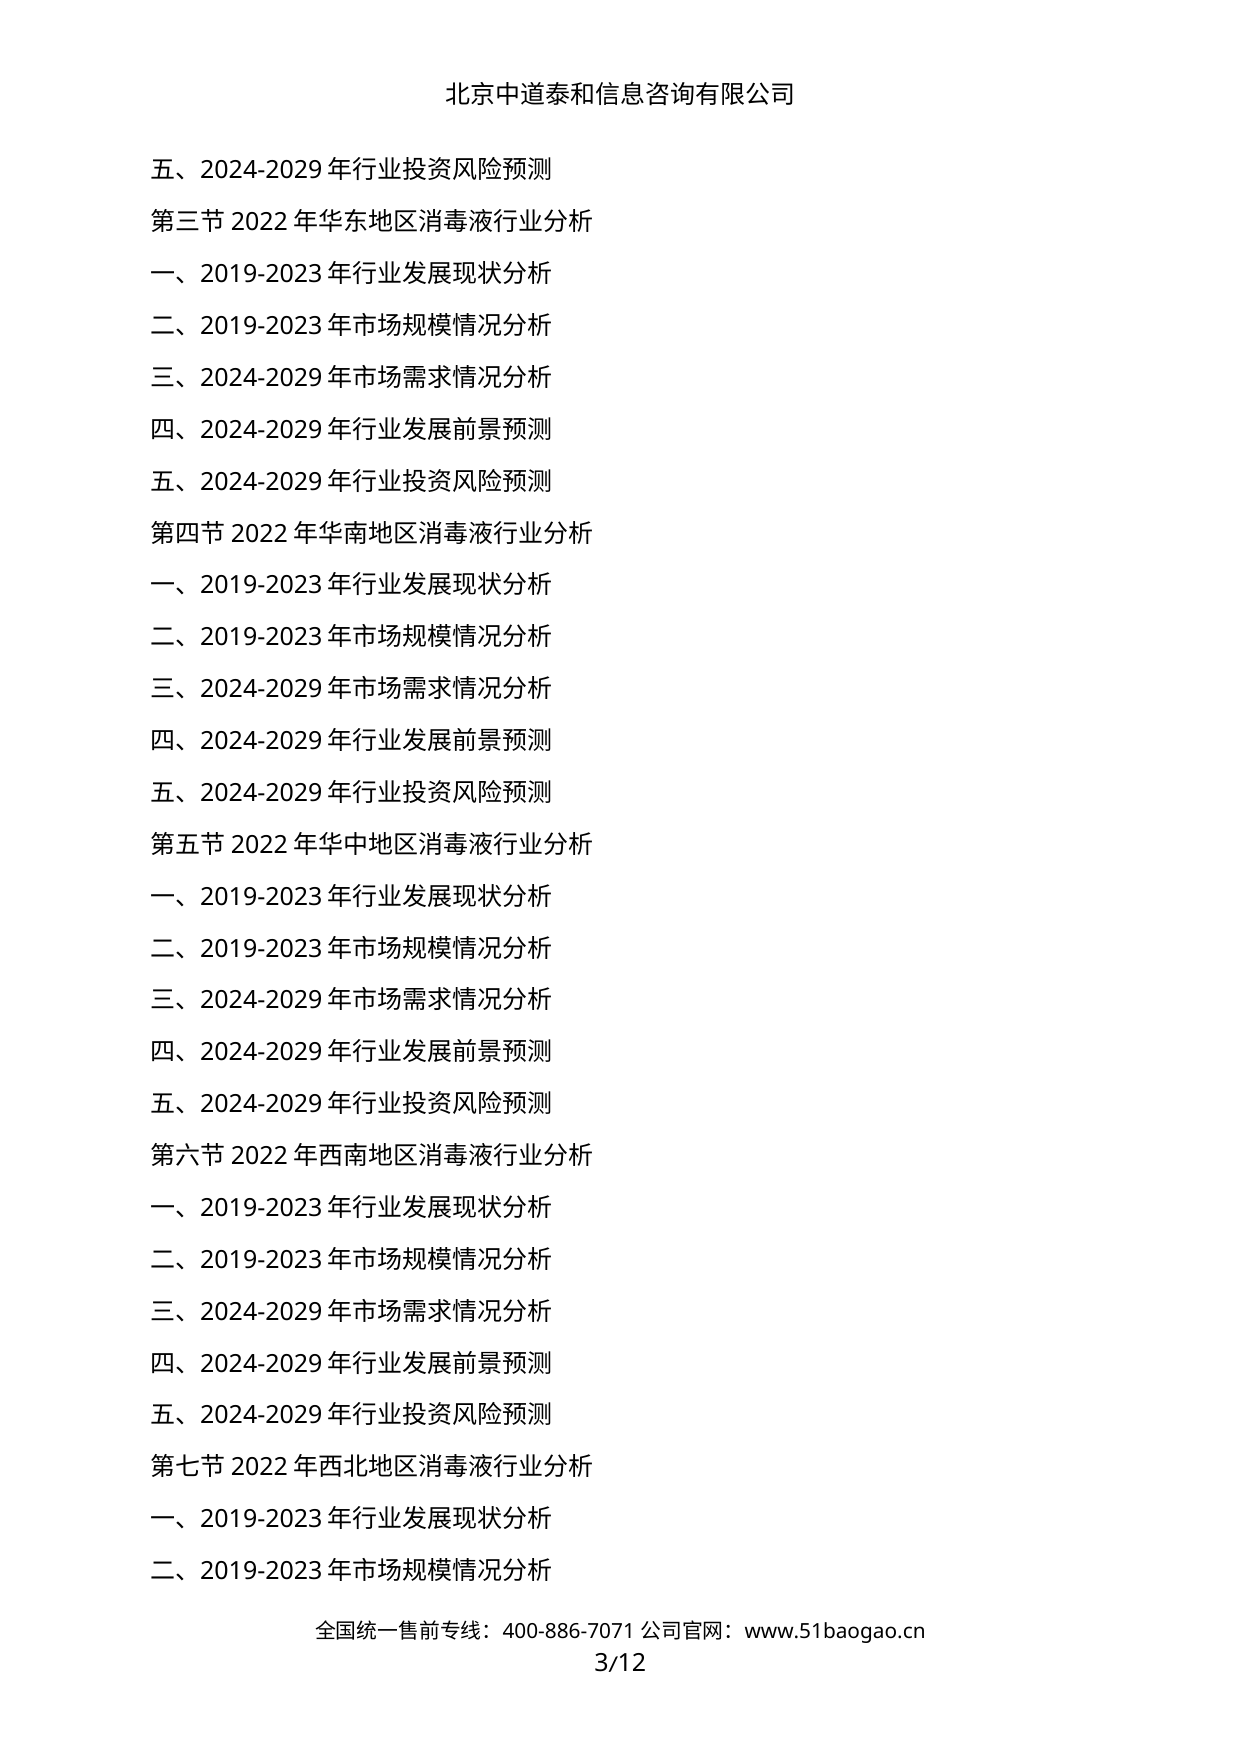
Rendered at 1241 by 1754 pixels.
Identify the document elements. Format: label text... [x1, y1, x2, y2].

text 第四节 2022年华南地区消毒液行业分析 [150, 513, 1090, 549]
text 二、2019-2023年市场规模情况分析 [150, 1239, 1090, 1276]
text 第七节 2022年西北地区消毒液行业分析 [150, 1447, 1090, 1483]
text 四、2024-2029年行业发展前景预测 [150, 721, 1090, 757]
text 一、2019-2023年行业发展现状分析 [150, 254, 1090, 290]
text 一、2019-2023年行业发展现状分析 [150, 1187, 1090, 1224]
text 三、2024-2029年市场需求情况分析 [150, 980, 1090, 1016]
text 二、2019-2023年市场规模情况分析 [150, 306, 1090, 342]
text 二、2019-2023年市场规模情况分析 [150, 617, 1090, 653]
text 五、2024-2029年行业投资风险预测 [150, 772, 1090, 809]
text 一、2019-2023年行业发展现状分析 [150, 565, 1090, 601]
text 四、2024-2029年行业发展前景预测 [150, 1032, 1090, 1068]
text 一、2019-2023年行业发展现状分析 [150, 876, 1090, 912]
text 五、2024-2029年行业投资风险预测 [150, 1084, 1090, 1120]
text 二、2019-2023年市场规模情况分析 [150, 1551, 1090, 1587]
text 第六节 2022年西南地区消毒液行业分析 [150, 1136, 1090, 1172]
text 三、2024-2029年市场需求情况分析 [150, 1291, 1090, 1327]
text 二、2019-2023年市场规模情况分析 [150, 928, 1090, 964]
text 四、2024-2029年行业发展前景预测 [150, 1343, 1090, 1379]
text 五、2024-2029年行业投资风险预测 [150, 461, 1090, 497]
text 一、2019-2023年行业发展现状分析 [150, 1499, 1090, 1535]
text 第五节 2022年华中地区消毒液行业分析 [150, 824, 1090, 861]
text 第三节 2022年华东地区消毒液行业分析 [150, 202, 1090, 238]
text 三、2024-2029年市场需求情况分析 [150, 669, 1090, 705]
text 四、2024-2029年行业发展前景预测 [150, 409, 1090, 446]
text 五、2024-2029年行业投资风险预测 [150, 1395, 1090, 1431]
text 三、2024-2029年市场需求情况分析 [150, 357, 1090, 394]
text 五、2024-2029年行业投资风险预测 [150, 150, 1090, 186]
